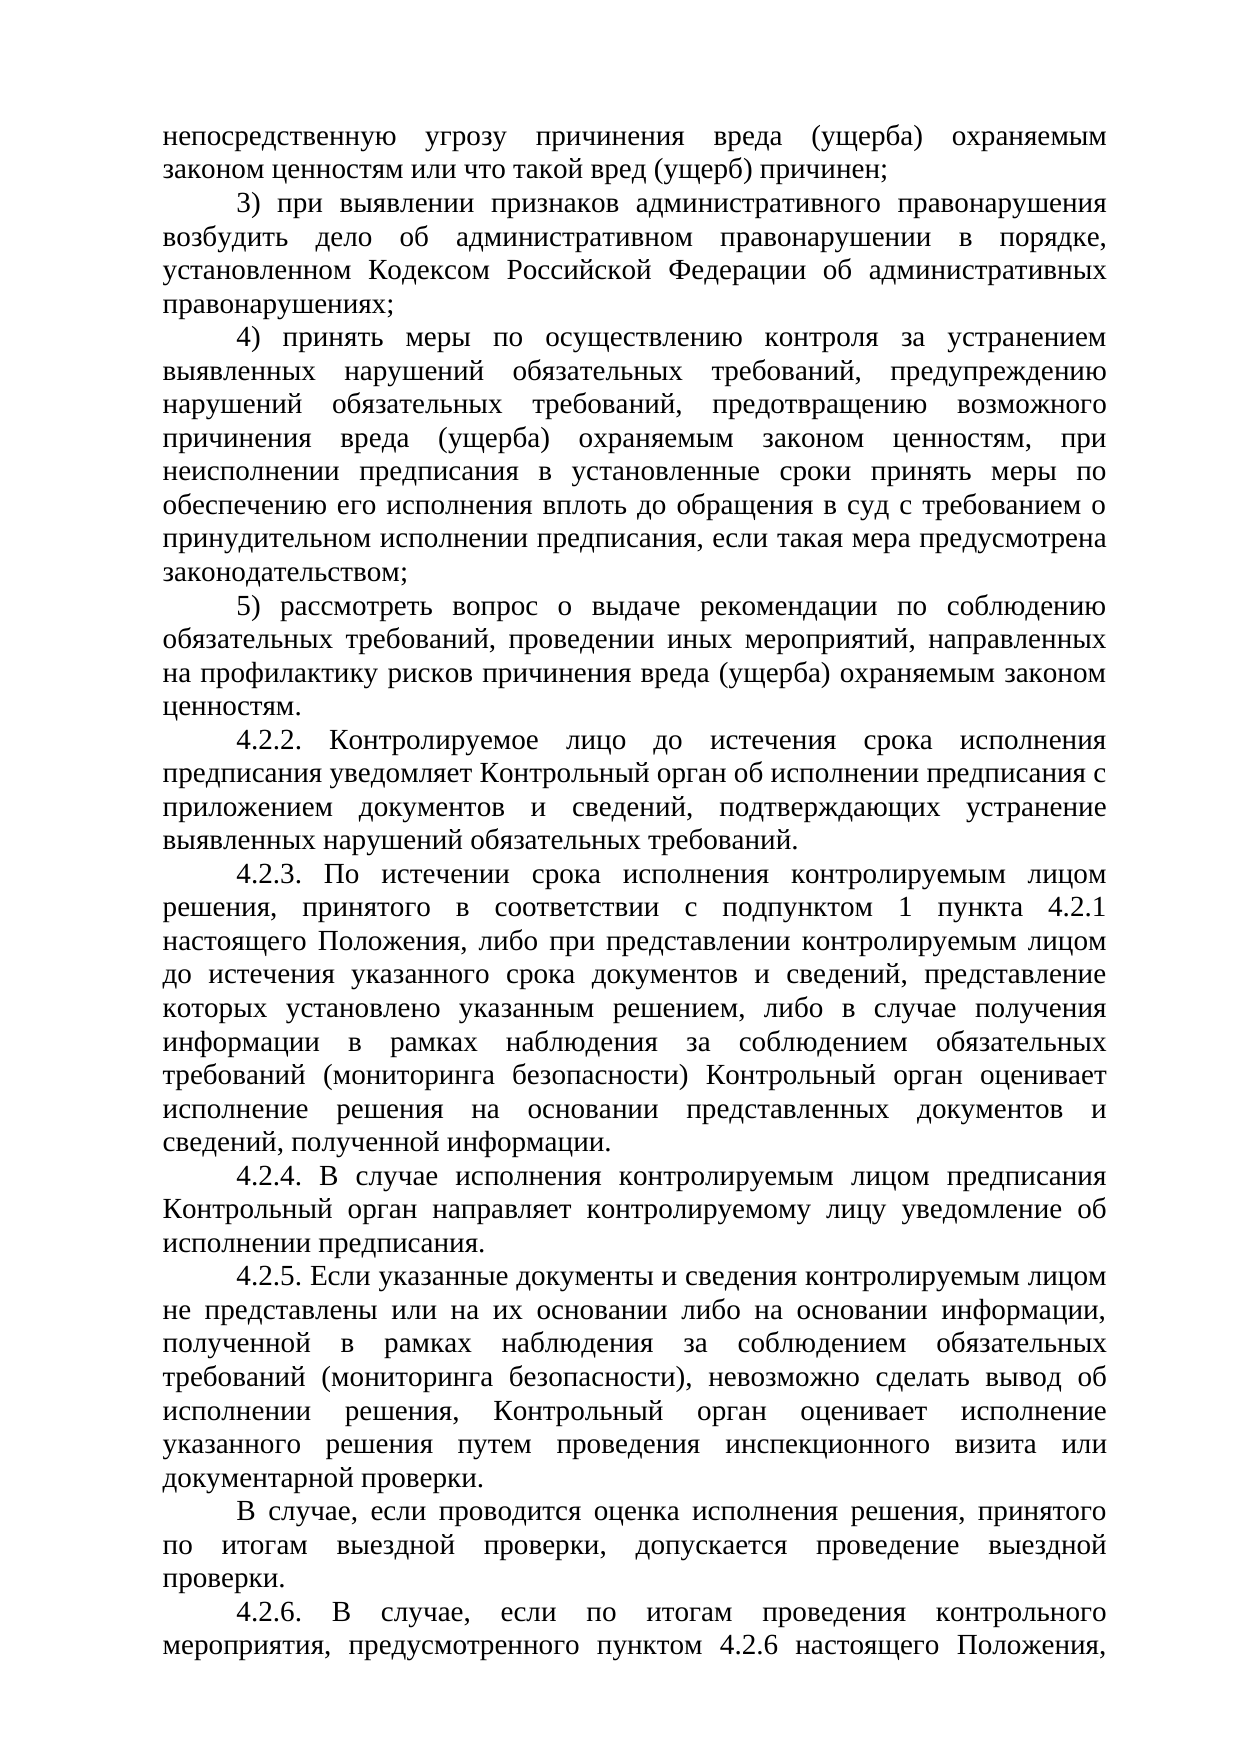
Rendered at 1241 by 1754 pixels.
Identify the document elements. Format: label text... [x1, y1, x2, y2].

text 4) принять меры по осуществлению контроля за устранением выявленных нарушений обязательных требований, предупреждению нарушений обязательных требований, предотвращению возможного причинения вреда (ущерба) охраняемым законом ценностям, при неисполнении предписания в установленные сроки принять меры по обеспечению его исполнения вплоть до обращения в суд с требованием о принудительном исполнении предписания, если такая мера предусмотрена законодательством; [162, 319, 1107, 588]
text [162, 1594, 1107, 1661]
text 5) рассмотреть вопрос о выдаче рекомендации по соблюдению обязательных требований, проведении иных мероприятий, направленных на профилактику рисков причинения вреда (ущерба) охраняемым законом ценностям. [162, 588, 1107, 722]
text В случае, если проводится оценка исполнения решения, принятого по итогам выездной проверки, допускается проведение выездной проверки. [162, 1493, 1107, 1594]
text 4.2.5. Если указанные документы и сведения контролируемым лицом не представлены или на их основании либо на основании информации, полученной в рамках наблюдения за соблюдением обязательных требований (мониторинга безопасности), невозможно сделать вывод об исполнении решения, Контрольный орган оценивает исполнение указанного решения путем проведения инспекционного визита или документарной проверки. [162, 1258, 1107, 1493]
text 3) при выявлении признаков административного правонарушения возбудить дело об административном правонарушении в порядке, установленном Кодексом Российской Федерации об административных правонарушениях; [162, 185, 1107, 319]
list 4.2.2. Контролируемое лицо до истечения срока исполнения предписания уведомляет Контрольный орган об исполнении предписания с приложением документов и сведений, подтверждающих устранение выявленных нарушений обязательных требований. [162, 722, 1107, 856]
text 4.2.4. В случае исполнения контролируемым лицом предписания Контрольный орган направляет контролируемому лицу уведомление об исполнении предписания. [162, 1158, 1107, 1258]
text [162, 118, 1107, 185]
text 4.2.3. По истечении срока исполнения контролируемым лицом решения, принятого в соответствии с подпунктом 1 пункта 4.2.1 настоящего Положения, либо при представлении контролируемым лицом до истечения указанного срока документов и сведений, представление которых установлено указанным решением, либо в случае получения информации в рамках наблюдения за соблюдением обязательных требований (мониторинга безопасности) Контрольный орган оценивает исполнение решения на основании представленных документов и сведений, полученной информации. [162, 856, 1107, 1158]
